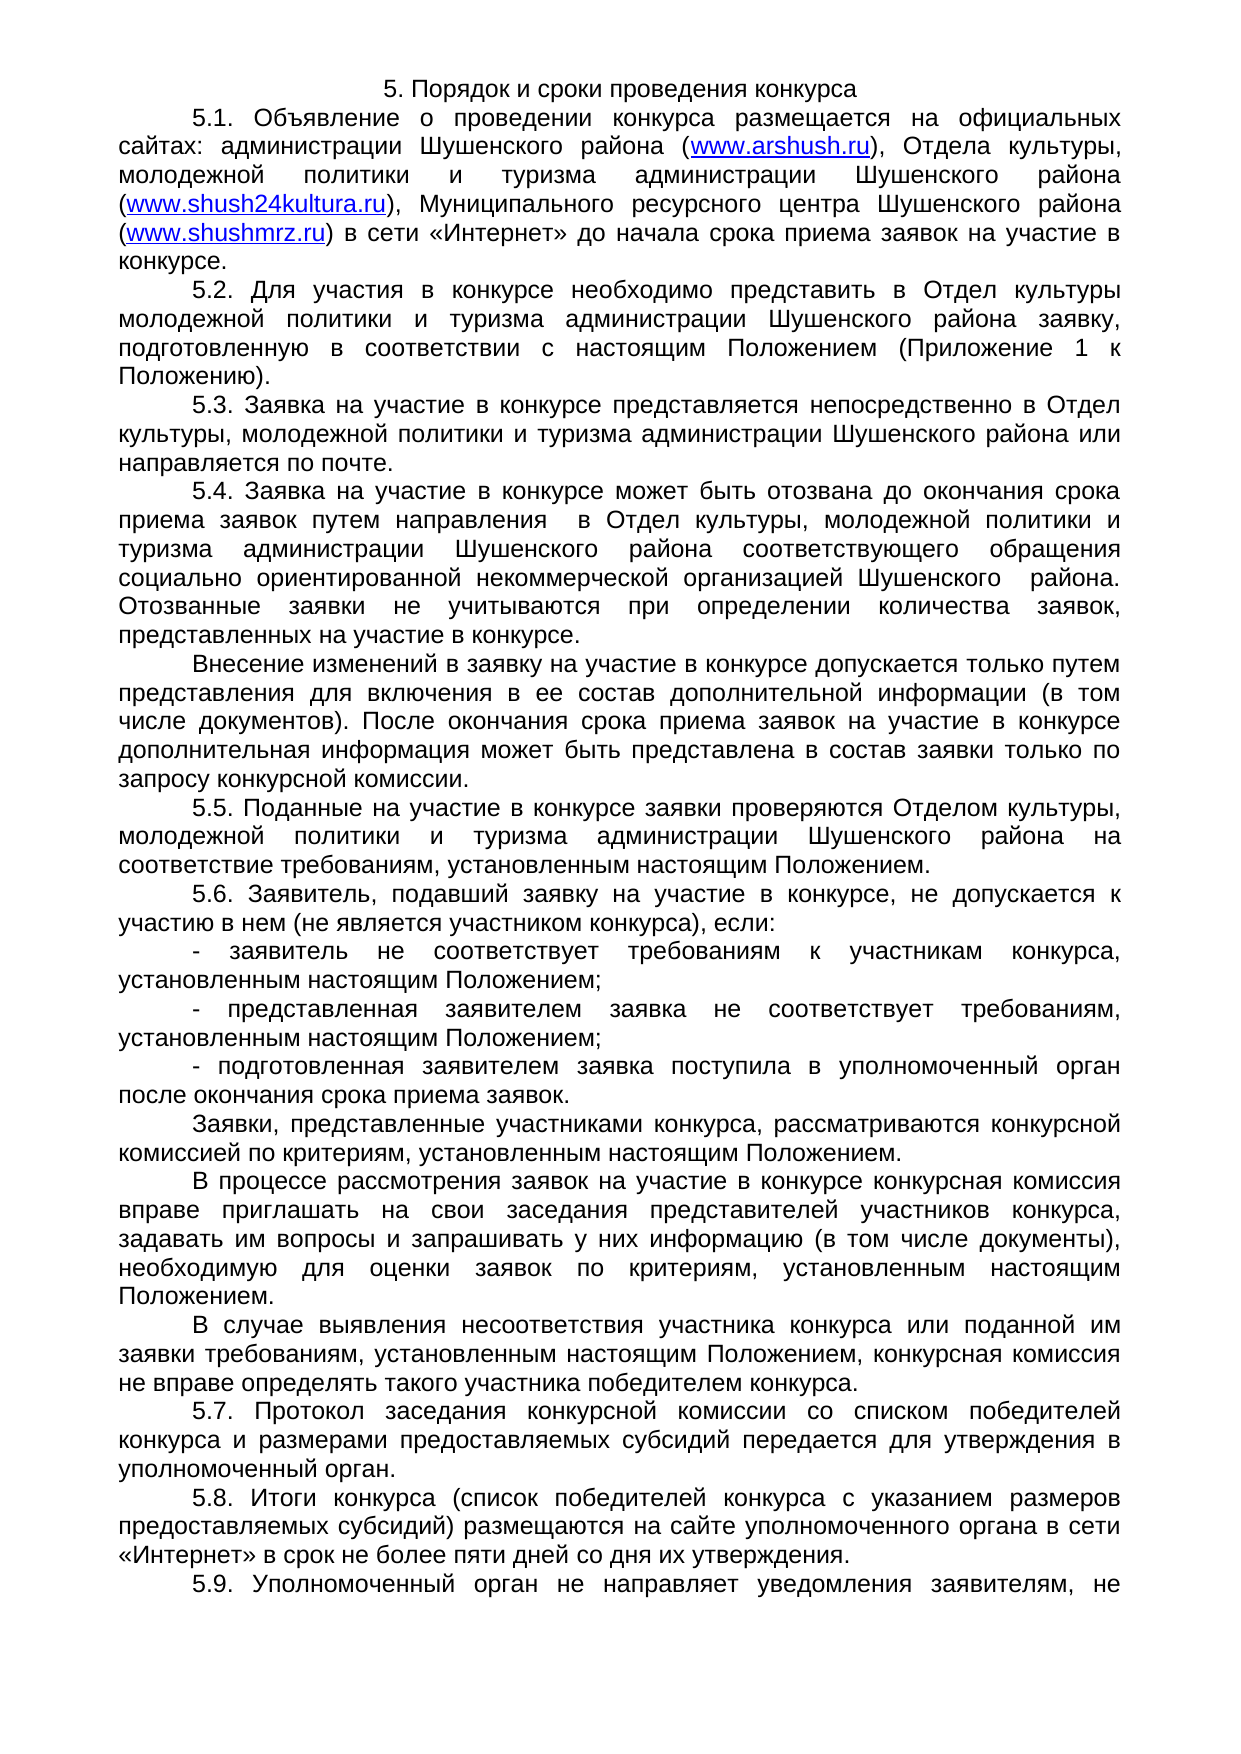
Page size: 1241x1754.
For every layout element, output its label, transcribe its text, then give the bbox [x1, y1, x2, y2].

text 5.7. Протокол заседания конкурсной комиссии со списком победителей конкурса и размерами предоставляемых субсидий передается для утверждения в уполномоченный орган. [118, 1396, 1122, 1483]
text 5.3. Заявка на участие в конкурсе представляется непосредственно в Отдел культуры, молодежной политики и туризма администрации Шушенского района или направляется по почте. [118, 390, 1122, 476]
text 5. Порядок и сроки проведения конкурса [118, 74, 1122, 103]
text - представленная заявителем заявка не соответствует требованиям, установленным настоящим Положением; [118, 994, 1122, 1051]
text - подготовленная заявителем заявка поступила в уполномоченный орган после окончания срока приема заявок. [118, 1051, 1122, 1109]
text В процессе рассмотрения заявок на участие в конкурсе конкурсная комиссия вправе приглашать на свои заседания представителей участников конкурса, задавать им вопросы и запрашивать у них информацию (в том числе документы), необходимую для оценки заявок по критериям, установленным настоящим Положением. [118, 1166, 1122, 1310]
text 5.8. Итоги конкурса (список победителей конкурса с указанием размеров предоставляемых субсидий) размещаются на сайте уполномоченного органа в сети «Интернет» в срок не более пяти дней cо дня их утверждения. [118, 1483, 1122, 1569]
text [118, 1569, 1122, 1598]
text 5.6. Заявитель, подавший заявку на участие в конкурсе, не допускается к участию в нем (не является участником конкурса), если: [118, 879, 1122, 936]
text - заявитель не соответствует требованиям к участникам конкурса, установленным настоящим Положением; [118, 936, 1122, 994]
text 5.5. Поданные на участие в конкурсе заявки проверяются Отделом культуры, молодежной политики и туризма администрации Шушенского района на соответствие требованиям, установленным настоящим Положением. [118, 793, 1122, 879]
text Внесение изменений в заявку на участие в конкурсе допускается только путем представления для включения в ее состав дополнительной информации (в том числе документов). После окончания срока приема заявок на участие в конкурсе дополнительная информация может быть представлена в состав заявки только по запросу конкурсной комиссии. [118, 649, 1122, 793]
text 5.1. Объявление о проведении конкурса размещается на официальных сайтах: администрации Шушенского района (www.arshush.ru), Отдела культуры, молодежной политики и туризма администрации Шушенского района (www.shush24kultura.ru), Муниципального ресурсного центра Шушенского района (www.shushmrz.ru) в сети «Интернет» до начала срока приема заявок на участие в конкурсе. [118, 103, 1122, 275]
text В случае выявления несоответствия участника конкурса или поданной им заявки требованиям, установленным настоящим Положением, конкурсная комиссия не вправе определять такого участника победителем конкурса. [118, 1310, 1122, 1396]
text 5.2. Для участия в конкурсе необходимо представить в Отдел культуры молодежной политики и туризма администрации Шушенского района заявку, подготовленную в соответствии с настоящим Положением (Приложение 1 к Положению). [118, 275, 1122, 390]
text 5.4. Заявка на участие в конкурсе может быть отозвана до окончания срока приема заявок путем направления в Отдел культуры, молодежной политики и туризма администрации Шушенского района соответствующего обращения социально ориентированной некоммерческой организацией Шушенского района. Отозванные заявки не учитываются при определении количества заявок, представленных на участие в конкурсе. [118, 476, 1122, 649]
text Заявки, представленные участниками конкурса, рассматриваются конкурсной комиссией по критериям, установленным настоящим Положением. [118, 1109, 1122, 1166]
